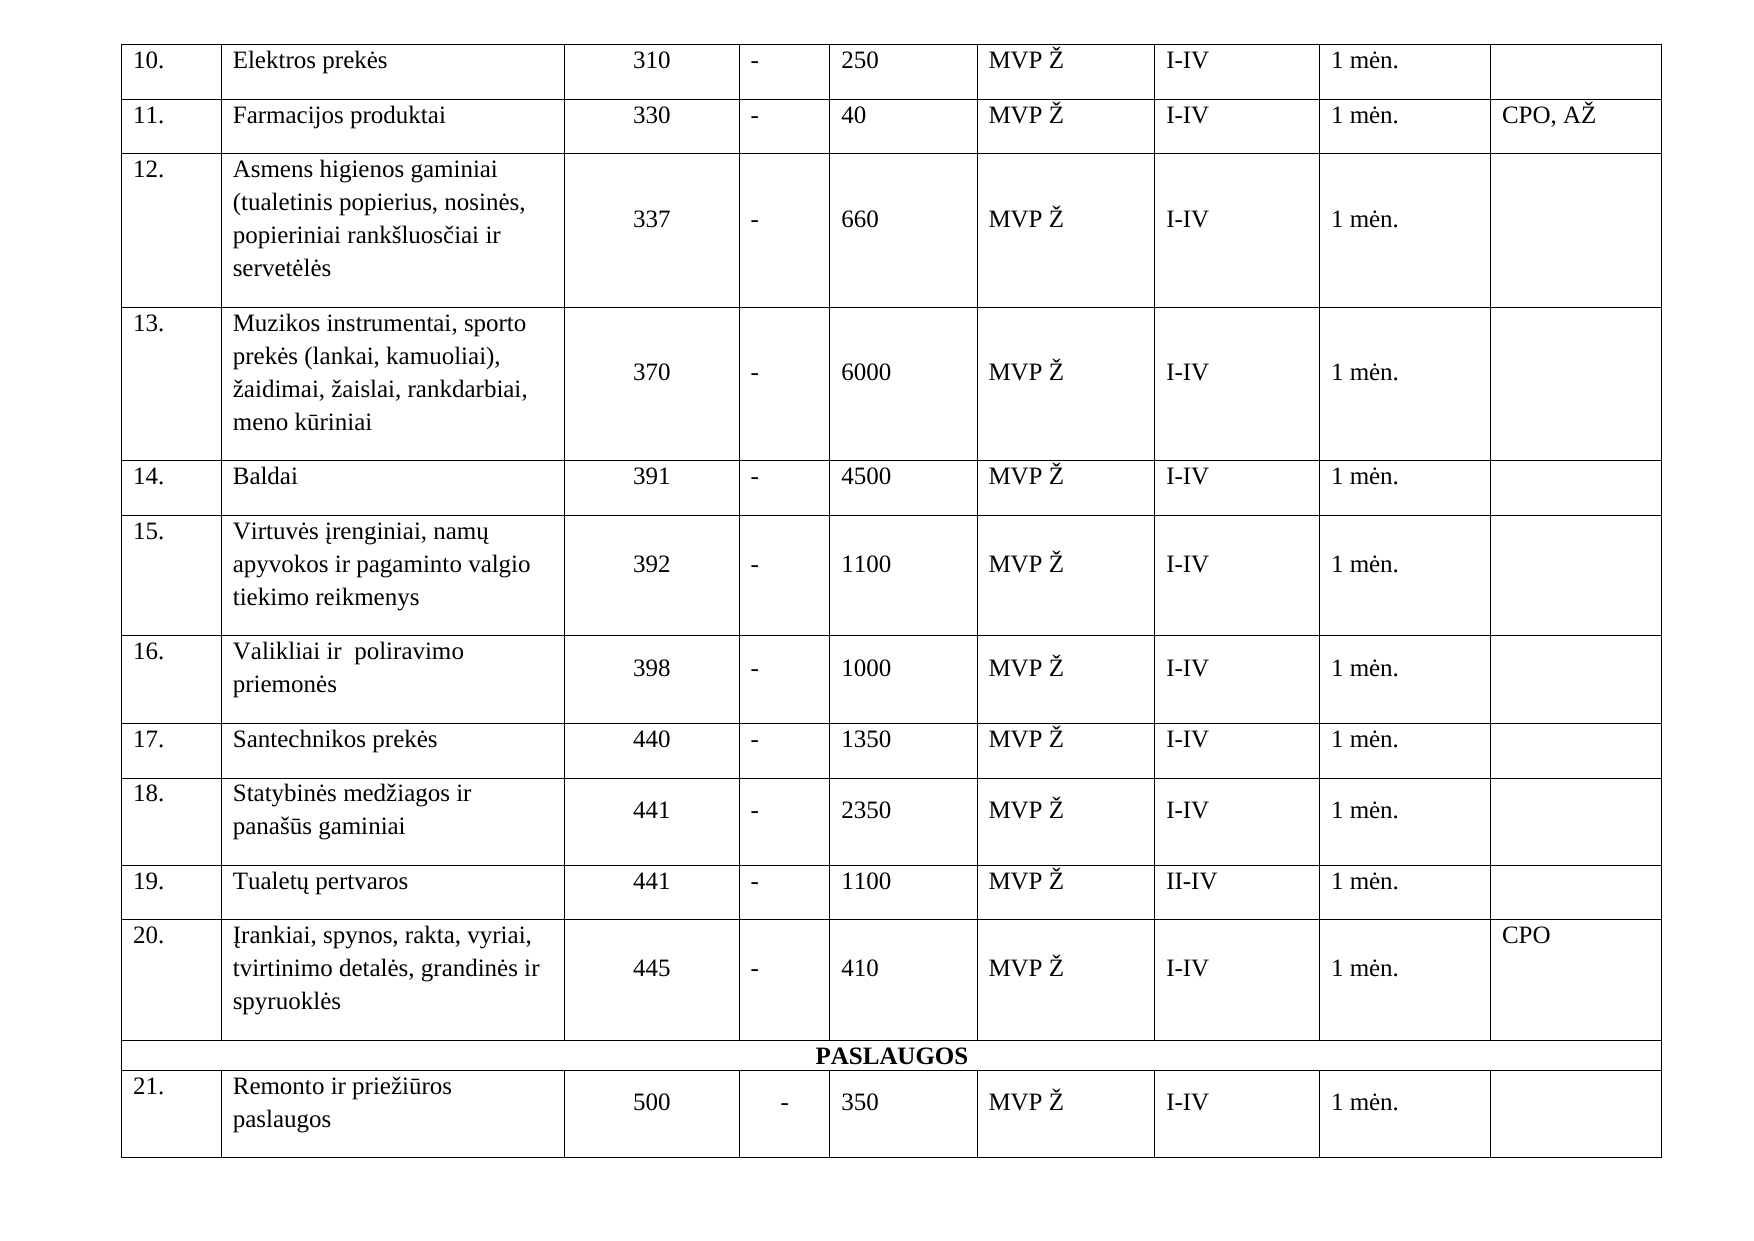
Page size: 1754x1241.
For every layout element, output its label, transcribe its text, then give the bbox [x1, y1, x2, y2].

table_cell I-IV [1155, 461, 1319, 515]
table_cell 440 [565, 724, 739, 777]
table_cell 500 [565, 1071, 739, 1157]
table_cell 19. [122, 866, 221, 919]
table_cell CPO [1491, 920, 1661, 1040]
table_cell 15. [122, 516, 221, 635]
table_cell I-IV [1155, 154, 1319, 307]
table_cell 398 [565, 636, 739, 723]
table_cell [1491, 308, 1661, 460]
table_cell MVP Ž [978, 724, 1154, 777]
table_cell MVP Ž [978, 866, 1154, 919]
table_cell 337 [565, 154, 739, 307]
table_cell 12. [122, 154, 221, 307]
table_cell Asmens higienos gaminiai (tualetinis popierius, nosinės, popieriniai rankšluosčiai ir servetėlės [222, 154, 564, 307]
table_cell 6000 [830, 308, 977, 460]
table_cell 1 mėn. [1320, 461, 1490, 515]
table_cell 441 [565, 779, 739, 865]
table_cell 1100 [830, 516, 977, 635]
table_cell 21. [122, 1071, 221, 1157]
table_cell 445 [565, 920, 739, 1040]
table_cell 1 mėn. [1320, 866, 1490, 919]
table_cell 250 [830, 45, 977, 99]
table_cell MVP Ž [978, 516, 1154, 635]
table_cell I-IV [1155, 45, 1319, 99]
table_cell MVP Ž [978, 154, 1154, 307]
table_cell 16. [122, 636, 221, 723]
table_cell 391 [565, 461, 739, 515]
table_cell 1 mėn. [1320, 636, 1490, 723]
table_cell - [740, 154, 829, 307]
table_cell - [740, 461, 829, 515]
table_cell I-IV [1155, 1071, 1319, 1157]
table_cell 441 [565, 866, 739, 919]
table_cell - [740, 724, 829, 777]
table_cell 370 [565, 308, 739, 460]
table_cell 18. [122, 779, 221, 865]
table_cell 1 mėn. [1320, 779, 1490, 865]
table_cell II-IV [1155, 866, 1319, 919]
table_cell 20. [122, 920, 221, 1040]
table_cell 350 [830, 1071, 977, 1157]
table_cell 1 mėn. [1320, 724, 1490, 777]
table_cell [1491, 461, 1661, 515]
table_cell MVP Ž [978, 100, 1154, 153]
table_cell MVP Ž [978, 779, 1154, 865]
table_cell Baldai [222, 461, 564, 515]
table_cell I-IV [1155, 920, 1319, 1040]
table_cell 310 [565, 45, 739, 99]
table_cell 330 [565, 100, 739, 153]
table_cell 11. [122, 100, 221, 153]
table_cell 13. [122, 308, 221, 460]
table_cell 4500 [830, 461, 977, 515]
table_cell Farmacijos produktai [222, 100, 564, 153]
table_cell I-IV [1155, 100, 1319, 153]
table_cell 1100 [830, 866, 977, 919]
table_cell 1 mėn. [1320, 45, 1490, 99]
table_cell 1 mėn. [1320, 516, 1490, 635]
table_cell I-IV [1155, 516, 1319, 635]
table_cell [1491, 724, 1661, 777]
table_cell Santechnikos prekės [222, 724, 564, 777]
table_cell 1350 [830, 724, 977, 777]
table_cell 17. [122, 724, 221, 777]
table_cell MVP Ž [978, 45, 1154, 99]
table_cell [1491, 1071, 1661, 1157]
table_cell Valikliai ir poliravimo priemonės [222, 636, 564, 723]
table_cell - [740, 920, 829, 1040]
table_cell - [740, 1071, 829, 1157]
table_cell Remonto ir priežiūros paslaugos [222, 1071, 564, 1157]
table_cell [1491, 636, 1661, 723]
table_cell 40 [830, 100, 977, 153]
table_cell [1491, 154, 1661, 307]
table_cell Įrankiai, spynos, rakta, vyriai, tvirtinimo detalės, grandinės ir spyruoklės [222, 920, 564, 1040]
table_cell Muzikos instrumentai, sporto prekės (lankai, kamuoliai), žaidimai, žaislai, rankdarbiai, meno kūriniai [222, 308, 564, 460]
table_cell [1491, 45, 1661, 99]
table_cell Elektros prekės [222, 45, 564, 99]
table_cell Tualetų pertvaros [222, 866, 564, 919]
table_cell 1 mėn. [1320, 1071, 1490, 1157]
table_cell MVP Ž [978, 461, 1154, 515]
table_cell Virtuvės įrenginiai, namų apyvokos ir pagaminto valgio tiekimo reikmenys [222, 516, 564, 635]
table_cell 1000 [830, 636, 977, 723]
table_cell 1 mėn. [1320, 154, 1490, 307]
table_cell 1 mėn. [1320, 920, 1490, 1040]
table_cell MVP Ž [978, 308, 1154, 460]
table_cell MVP Ž [978, 636, 1154, 723]
table_cell [1491, 866, 1661, 919]
table_cell - [740, 516, 829, 635]
table_cell 392 [565, 516, 739, 635]
table_cell MVP Ž [978, 1071, 1154, 1157]
table_cell I-IV [1155, 724, 1319, 777]
table_cell PASLAUGOS [122, 1041, 1661, 1070]
table_cell - [740, 636, 829, 723]
table_cell 660 [830, 154, 977, 307]
table_cell 1 mėn. [1320, 308, 1490, 460]
table_cell 1 mėn. [1320, 100, 1490, 153]
table_cell 2350 [830, 779, 977, 865]
table_cell MVP Ž [978, 920, 1154, 1040]
table_cell - [740, 45, 829, 99]
table_cell 10. [122, 45, 221, 99]
table_cell - [740, 100, 829, 153]
table_cell Statybinės medžiagos ir panašūs gaminiai [222, 779, 564, 865]
table_cell I-IV [1155, 308, 1319, 460]
table_cell - [740, 779, 829, 865]
table_cell - [740, 866, 829, 919]
table_cell 410 [830, 920, 977, 1040]
table_cell 14. [122, 461, 221, 515]
table_cell CPO, AŽ [1491, 100, 1661, 153]
table_cell [1491, 779, 1661, 865]
table_cell I-IV [1155, 779, 1319, 865]
table_cell - [740, 308, 829, 460]
table_cell [1491, 516, 1661, 635]
table_cell I-IV [1155, 636, 1319, 723]
